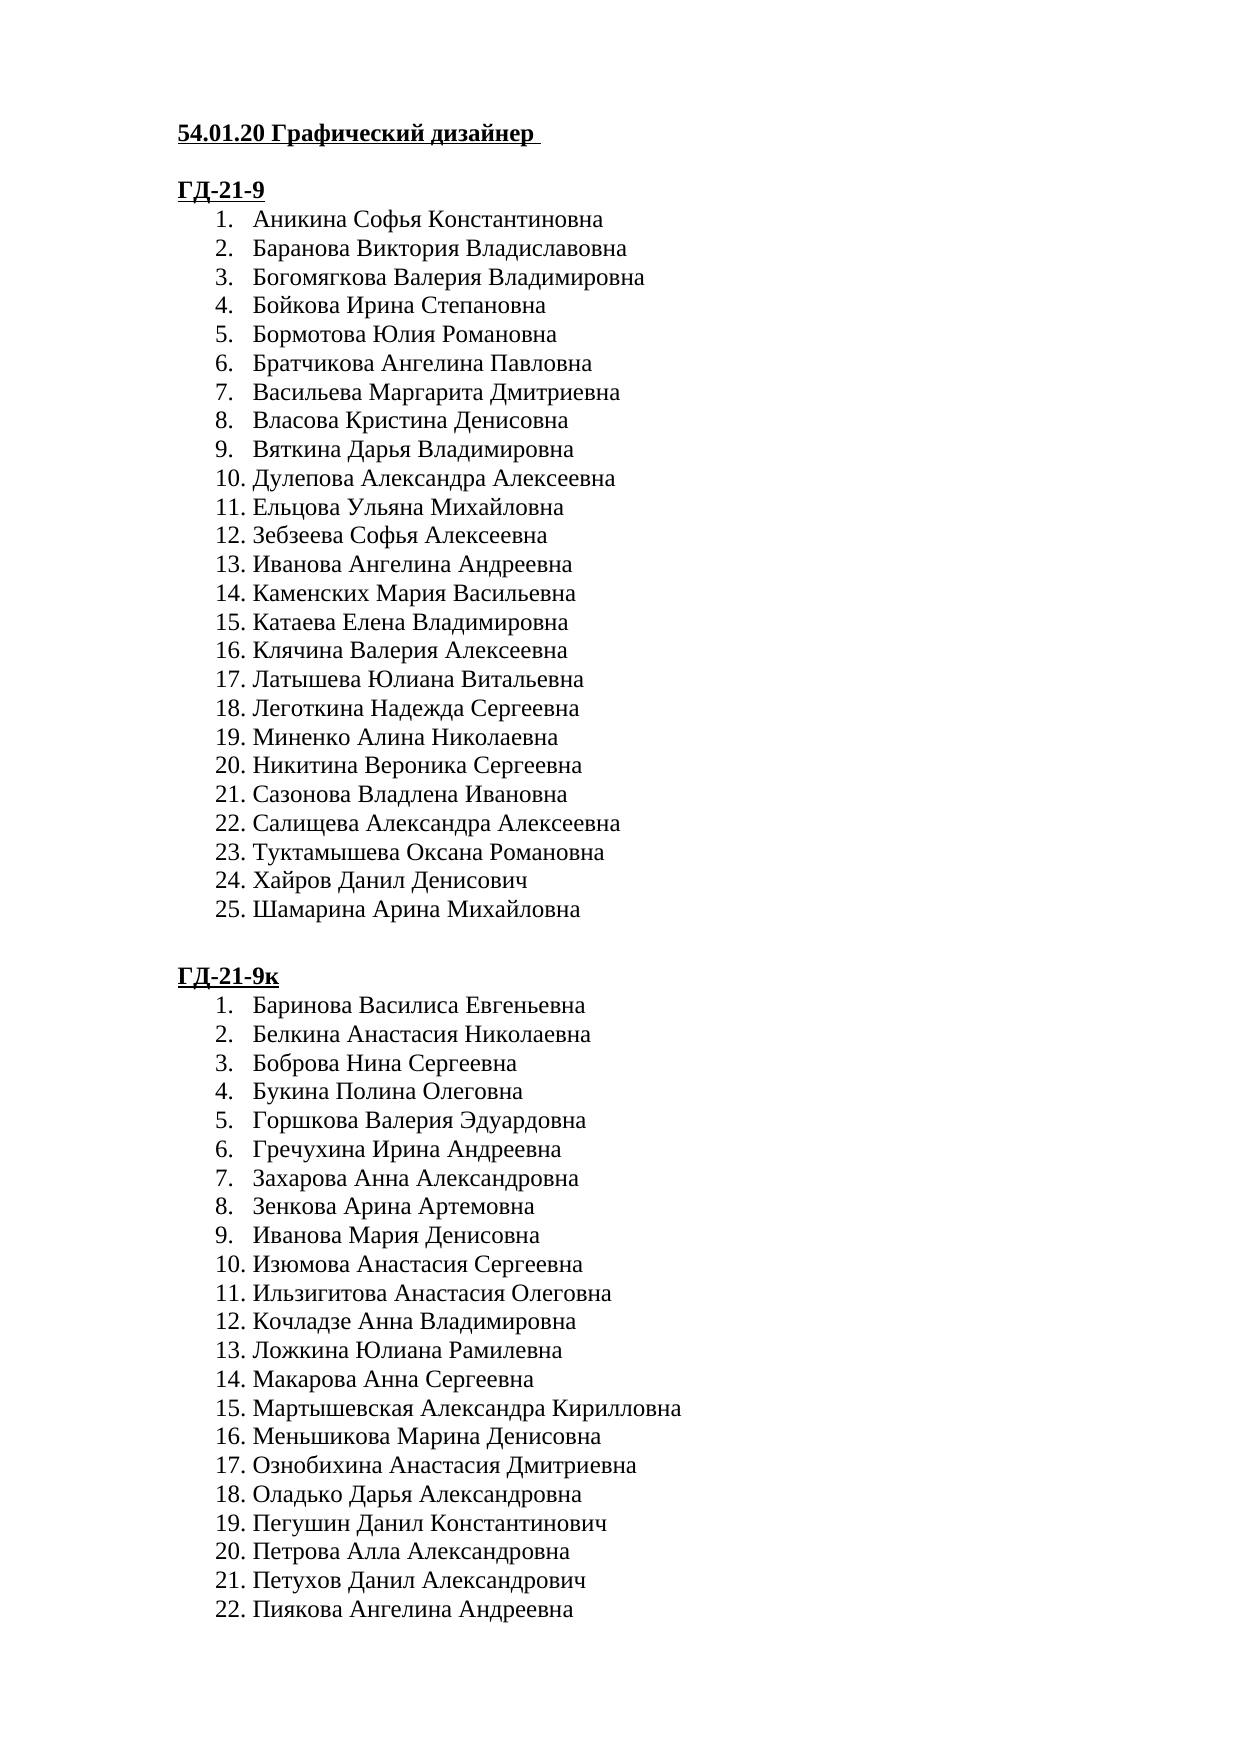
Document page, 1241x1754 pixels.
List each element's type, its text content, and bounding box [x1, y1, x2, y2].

list Миненко Алина Николаевна [215, 722, 1152, 751]
list Богомягкова Валерия Владимировна [215, 262, 1152, 291]
text 54.01.20 Графический дизайнер [177, 118, 1152, 147]
list Зебзеева Софья Алексеевна [215, 521, 1152, 549]
list Бормотова Юлия Романовна [215, 319, 1152, 348]
list Дулепова Александра Алексеевна [215, 463, 1152, 492]
list Меньшикова Марина Денисовна [215, 1421, 1152, 1450]
list Петрова Алла Александровна [215, 1536, 1152, 1565]
list Пегушин Данил Константинович [215, 1508, 1152, 1536]
list Баринова Василиса Евгеньевна [215, 990, 1152, 1019]
list Шамарина Арина Михайловна [215, 894, 1152, 923]
list Ильзигитова Анастасия Олеговна [215, 1278, 1152, 1306]
list Аникина Софья Константиновна [215, 204, 1152, 233]
list Белкина Анастасия Николаевна [215, 1019, 1152, 1048]
list Иванова Мария Денисовна [215, 1220, 1152, 1249]
list Леготкина Надежда Сергеевна [215, 693, 1152, 722]
list Братчикова Ангелина Павловна [215, 348, 1152, 377]
list Катаева Елена Владимировна [215, 607, 1152, 636]
list Латышева Юлиана Витальевна [215, 664, 1152, 693]
list Боброва Нина Сергеевна [215, 1048, 1152, 1076]
list Зенкова Арина Артемовна [215, 1191, 1152, 1220]
list Оладько Дарья Александровна [215, 1479, 1152, 1508]
list Хайров Данил Денисович [215, 866, 1152, 894]
list Сазонова Владлена Ивановна [215, 779, 1152, 808]
list Васильева Маргарита Дмитриевна [215, 377, 1152, 406]
list Гречухина Ирина Андреевна [215, 1134, 1152, 1163]
text ГД-21-9 [177, 176, 1152, 204]
list Захарова Анна Александровна [215, 1163, 1152, 1191]
list Горшкова Валерия Эдуардовна [215, 1105, 1152, 1134]
list Петухов Данил Александрович [215, 1565, 1152, 1594]
list Баранова Виктория Владиславовна [215, 233, 1152, 262]
list Макарова Анна Сергеевна [215, 1364, 1152, 1393]
list Туктамышева Оксана Романовна [215, 837, 1152, 866]
list Пиякова Ангелина Андреевна [215, 1594, 1152, 1623]
list Салищева Александра Алексеевна [215, 808, 1152, 837]
list Изюмова Анастасия Сергеевна [215, 1249, 1152, 1278]
list Букина Полина Олеговна [215, 1076, 1152, 1105]
list Кочладзе Анна Владимировна [215, 1306, 1152, 1335]
list Каменских Мария Васильевна [215, 578, 1152, 607]
list Ознобихина Анастасия Дмитриевна [215, 1450, 1152, 1479]
list Ельцова Ульяна Михайловна [215, 492, 1152, 521]
list Клячина Валерия Алексеевна [215, 636, 1152, 664]
list Власова Кристина Денисовна [215, 406, 1152, 434]
list Ложкина Юлиана Рамилевна [215, 1335, 1152, 1364]
list Мартышевская Александра Кирилловна [215, 1393, 1152, 1421]
text ГД-21-9к [177, 961, 1152, 990]
list Никитина Вероника Сергеевна [215, 751, 1152, 779]
list Иванова Ангелина Андреевна [215, 549, 1152, 578]
list Вяткина Дарья Владимировна [215, 434, 1152, 463]
list Бойкова Ирина Степановна [215, 291, 1152, 319]
